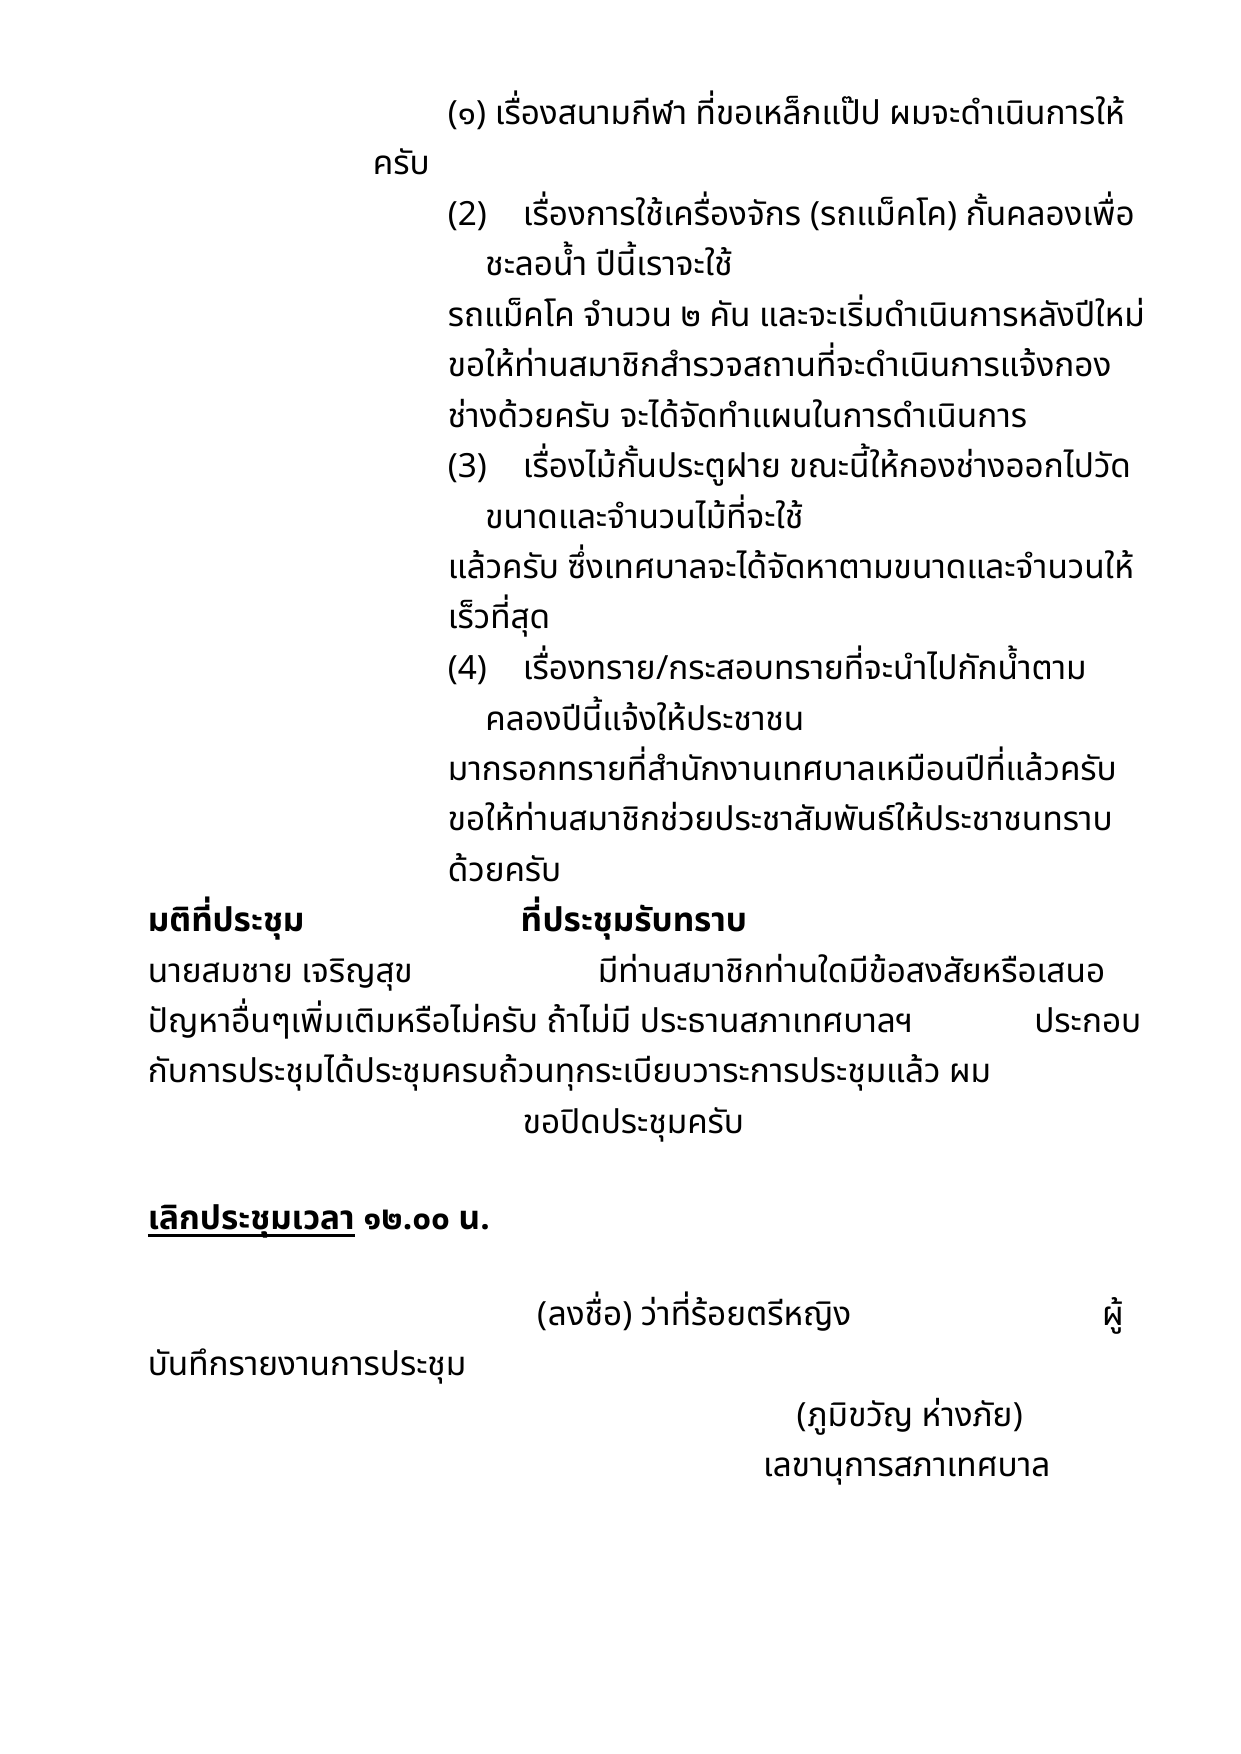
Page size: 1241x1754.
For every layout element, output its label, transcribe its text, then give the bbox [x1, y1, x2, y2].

text (๑) เรื่องสนามกีฬา ที่ขอเหล็กแป๊ป ผมจะดำเนินการให้ครับ [373, 89, 1152, 190]
text มากรอกทรายที่สำนักงานเทศบาลเหมือนปีที่แล้วครับ ขอให้ท่านสมาชิกช่วยประชาสัมพันธ์ให้ประชาชนทราบด้วยครับ [448, 745, 1152, 896]
text มติที่ประชุม ที่ประชุมรับทราบ [148, 896, 1152, 947]
text แล้วครับ ซึ่งเทศบาลจะได้จัดหาตามขนาดและจำนวนให้เร็วที่สุด [448, 543, 1152, 644]
text (ลงชื่อ) ว่าที่ร้อยตรีหญิง ผู้บันทึกรายงานการประชุม [148, 1290, 1152, 1391]
list เรื่องไม้กั้นประตูฝาย ขณะนี้ให้กองช่างออกไปวัดขนาดและจำนวนไม้ที่จะใช้ [448, 442, 1152, 543]
text นายสมชาย เจริญสุข มีท่านสมาชิกท่านใดมีข้อสงสัยหรือเสนอปัญหาอื่นๆเพิ่มเติมหรือไม่ครับ ถ้าไม่มี ประธานสภาเทศบาลฯ ประกอบกับการประชุมได้ประชุมครบถ้วนทุกระเบียบวาระการประชุมแล้ว ผม [148, 947, 1152, 1098]
list เรื่องการใช้เครื่องจักร (รถแม็คโค) กั้นคลองเพื่อชะลอน้ำ ปีนี้เราจะใช้ [448, 190, 1152, 291]
list เรื่องทราย/กระสอบทรายที่จะนำไปกักน้ำตามคลองปีนี้แจ้งให้ประชาชน [448, 644, 1152, 745]
text รถแม็คโค จำนวน ๒ คัน และจะเริ่มดำเนินการหลังปีใหม่ ขอให้ท่านสมาชิกสำรวจสถานที่จะดำเนินการแจ้งกองช่างด้วยครับ จะได้จัดทำแผนในการดำเนินการ [448, 291, 1152, 442]
text เลขานุการสภาเทศบาล [148, 1441, 1152, 1492]
text เลิกประชุมเวลา ๑๒.๐๐ น. [148, 1194, 1152, 1244]
text (ภูมิขวัญ ห่างภัย) [148, 1391, 1152, 1441]
text ขอปิดประชุมครับ [148, 1098, 1152, 1148]
